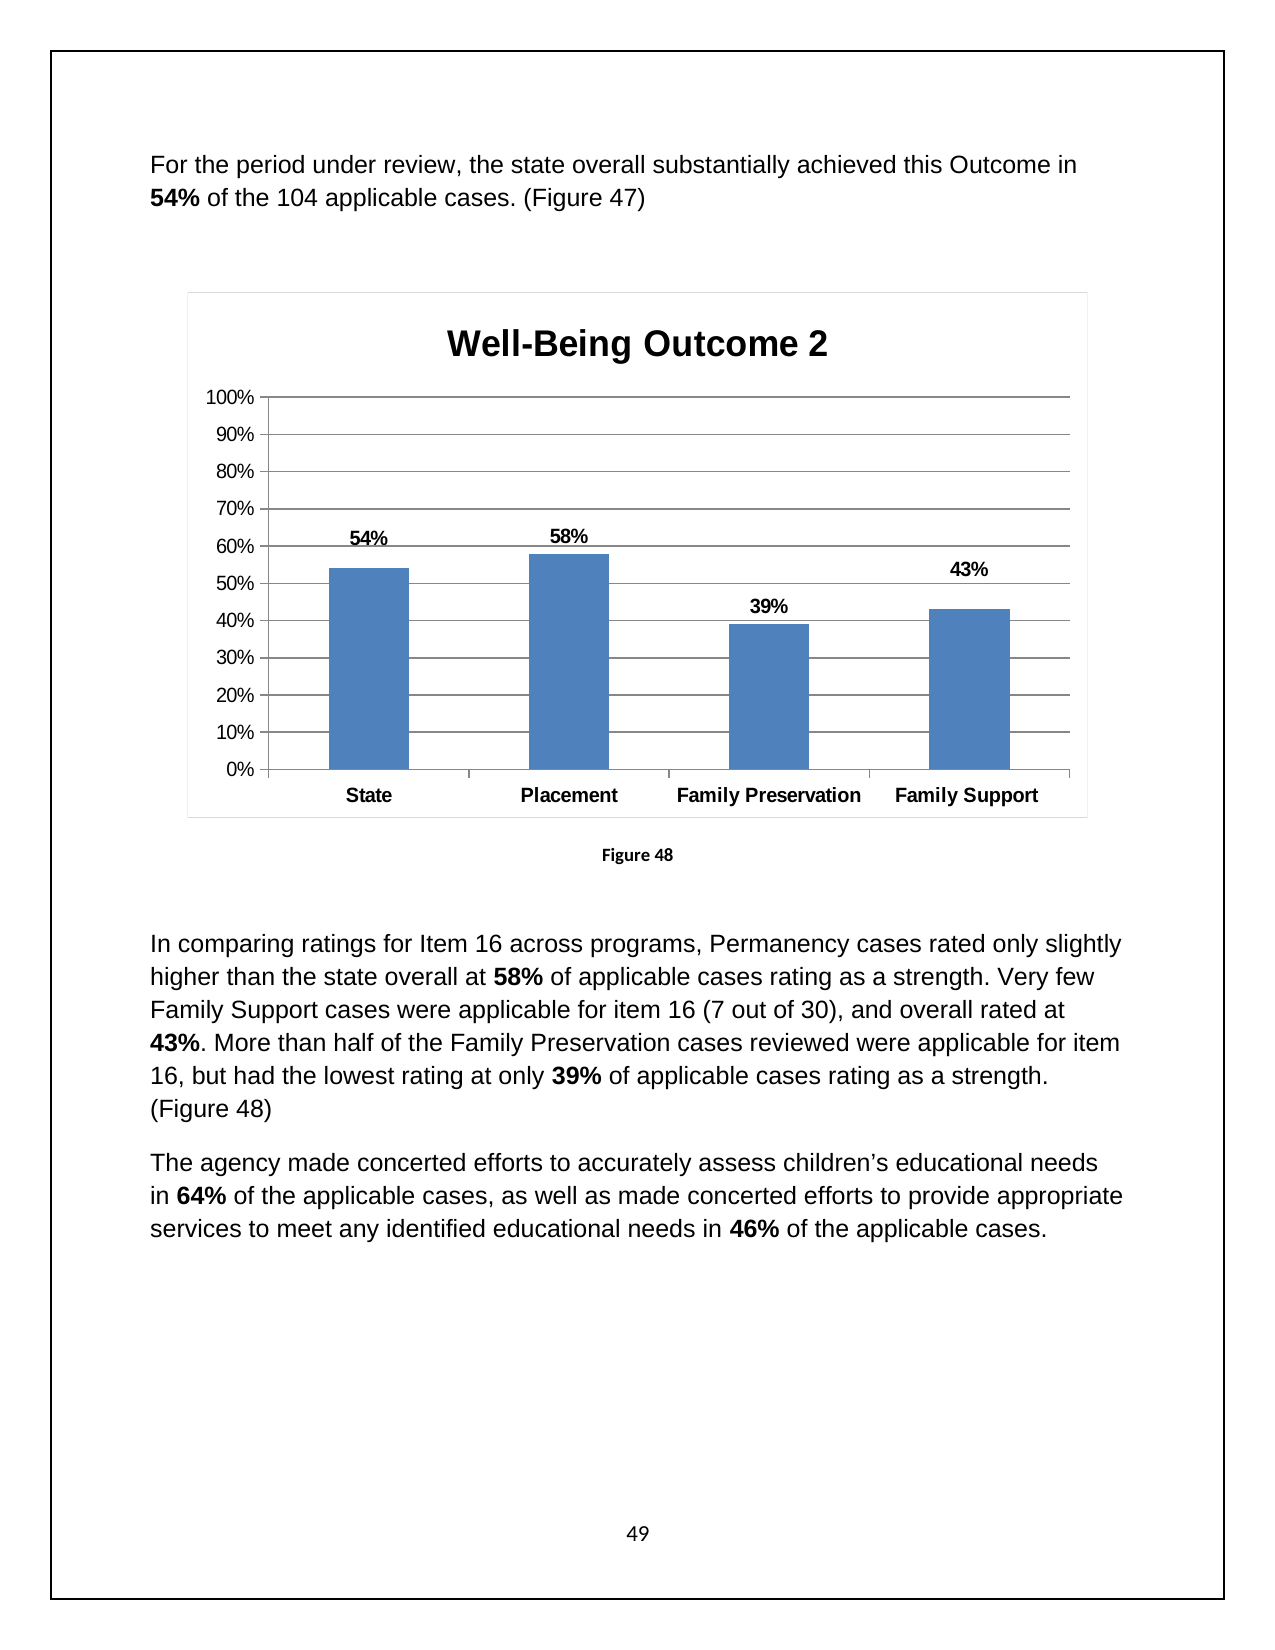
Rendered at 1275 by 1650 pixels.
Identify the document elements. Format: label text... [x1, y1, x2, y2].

text Figure 48 [150, 843, 1125, 866]
text The agency made concerted efforts to accurately assess children’s educational needs in 64% of the applicable cases, as well as made concerted efforts to provide appropriate services to meet any identified educational needs in 46% of the applicable cases. [150, 1148, 1125, 1243]
text In comparing ratings for Item 16 across programs, Permanency cases rated only slightly higher than the state overall at 58% of applicable cases rating as a strength. Very few Family Support cases were applicable for item 16 (7 out of 30), and overall rated at 43%. More than half of the Family Preservation cases reviewed were applicable for item 16, but had the lowest rating at only 39% of applicable cases rating as a strength. (Figure 48) [150, 929, 1125, 1123]
text For the period under review, the state overall substantially achieved this Outcome in 54% of the 104 applicable cases. (Figure 47) [150, 150, 1125, 212]
